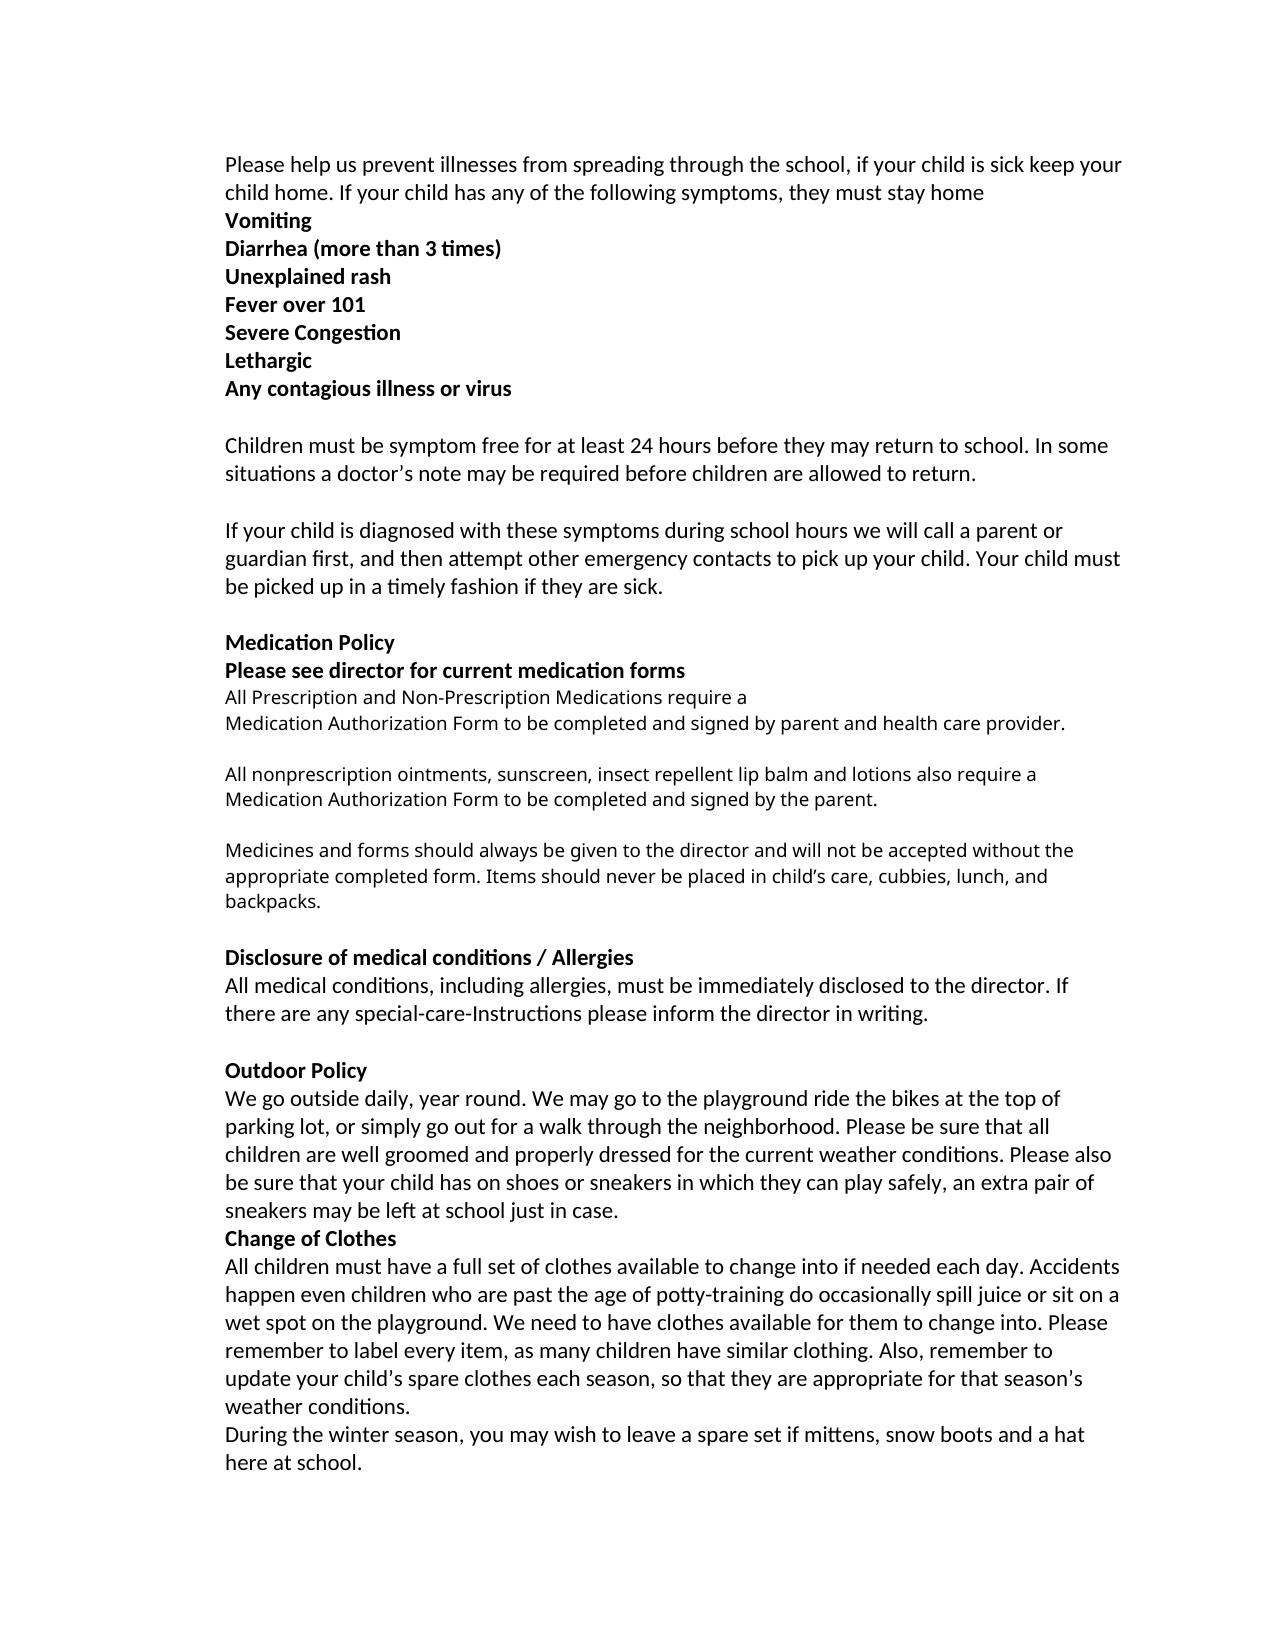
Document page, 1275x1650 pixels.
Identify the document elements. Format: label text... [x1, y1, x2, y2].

text Please help us prevent illnesses from spreading through the school, if your child is sick keep your child home. If your child has any of the following symptoms, they must stay home [225, 150, 1125, 206]
text All Prescription and Non-Prescription Medications require a [225, 684, 1125, 710]
text Outdoor Policy [225, 1056, 1125, 1084]
text All children must have a full set of clothes available to change into if needed each day. Accidents happen even children who are past the age of potty-training do occasionally spill juice or sit on a wet spot on the playground. We need to have clothes available for them to change into. Please remember to label every item, as many children have similar clothing. Also, remember to update your child’s spare clothes each season, so that they are appropriate for that season’s weather conditions. [225, 1252, 1125, 1420]
text During the winter season, you may wish to leave a spare set if mittens, snow boots and a hat here at school. [225, 1420, 1125, 1476]
text Medicines and forms should always be given to the director and will not be accepted without the appropriate completed form. Items should never be placed in child’s care, cubbies, lunch, and backpacks. [225, 838, 1125, 914]
text Severe Congestion [225, 318, 1125, 346]
text Please see director for current medication forms [225, 657, 1125, 684]
text All nonprescription ointments, sunscreen, insect repellent lip balm and lotions also require a Medication Authorization Form to be completed and signed by the parent. [225, 761, 1125, 812]
text Diarrhea (more than 3 times) [225, 234, 1125, 262]
text Unexplained rash [225, 262, 1125, 290]
text Any contagious illness or virus [225, 374, 1125, 402]
text Vomiting [225, 206, 1125, 234]
text We go outside daily, year round. We may go to the playground ride the bikes at the top of parking lot, or simply go out for a walk through the neighborhood. Please be sure that all children are well groomed and properly dressed for the current weather conditions. Please also be sure that your child has on shoes or sneakers in which they can play safely, an extra pair of sneakers may be left at school just in case. [225, 1084, 1125, 1224]
text All medical conditions, including allergies, must be immediately disclosed to the director. If there are any special-care-Instructions please inform the director in writing. [225, 971, 1125, 1027]
text Fever over 101 [225, 290, 1125, 318]
text Medication Policy [225, 628, 1125, 657]
text Change of Clothes [225, 1224, 1125, 1252]
text If your child is diagnosed with these symptoms during school hours we will call a parent or guardian first, and then attempt other emergency contacts to pick up your child. Your child must be picked up in a timely fashion if they are sick. [225, 516, 1125, 600]
text Children must be symptom free for at least 24 hours before they may return to school. In some situations a doctor’s note may be required before children are allowed to return. [225, 431, 1125, 487]
text Medication Authorization Form to be completed and signed by parent and health care provider. [225, 710, 1125, 736]
text Lethargic [225, 346, 1125, 374]
text Disclosure of medical conditions / Allergies [225, 943, 1125, 971]
